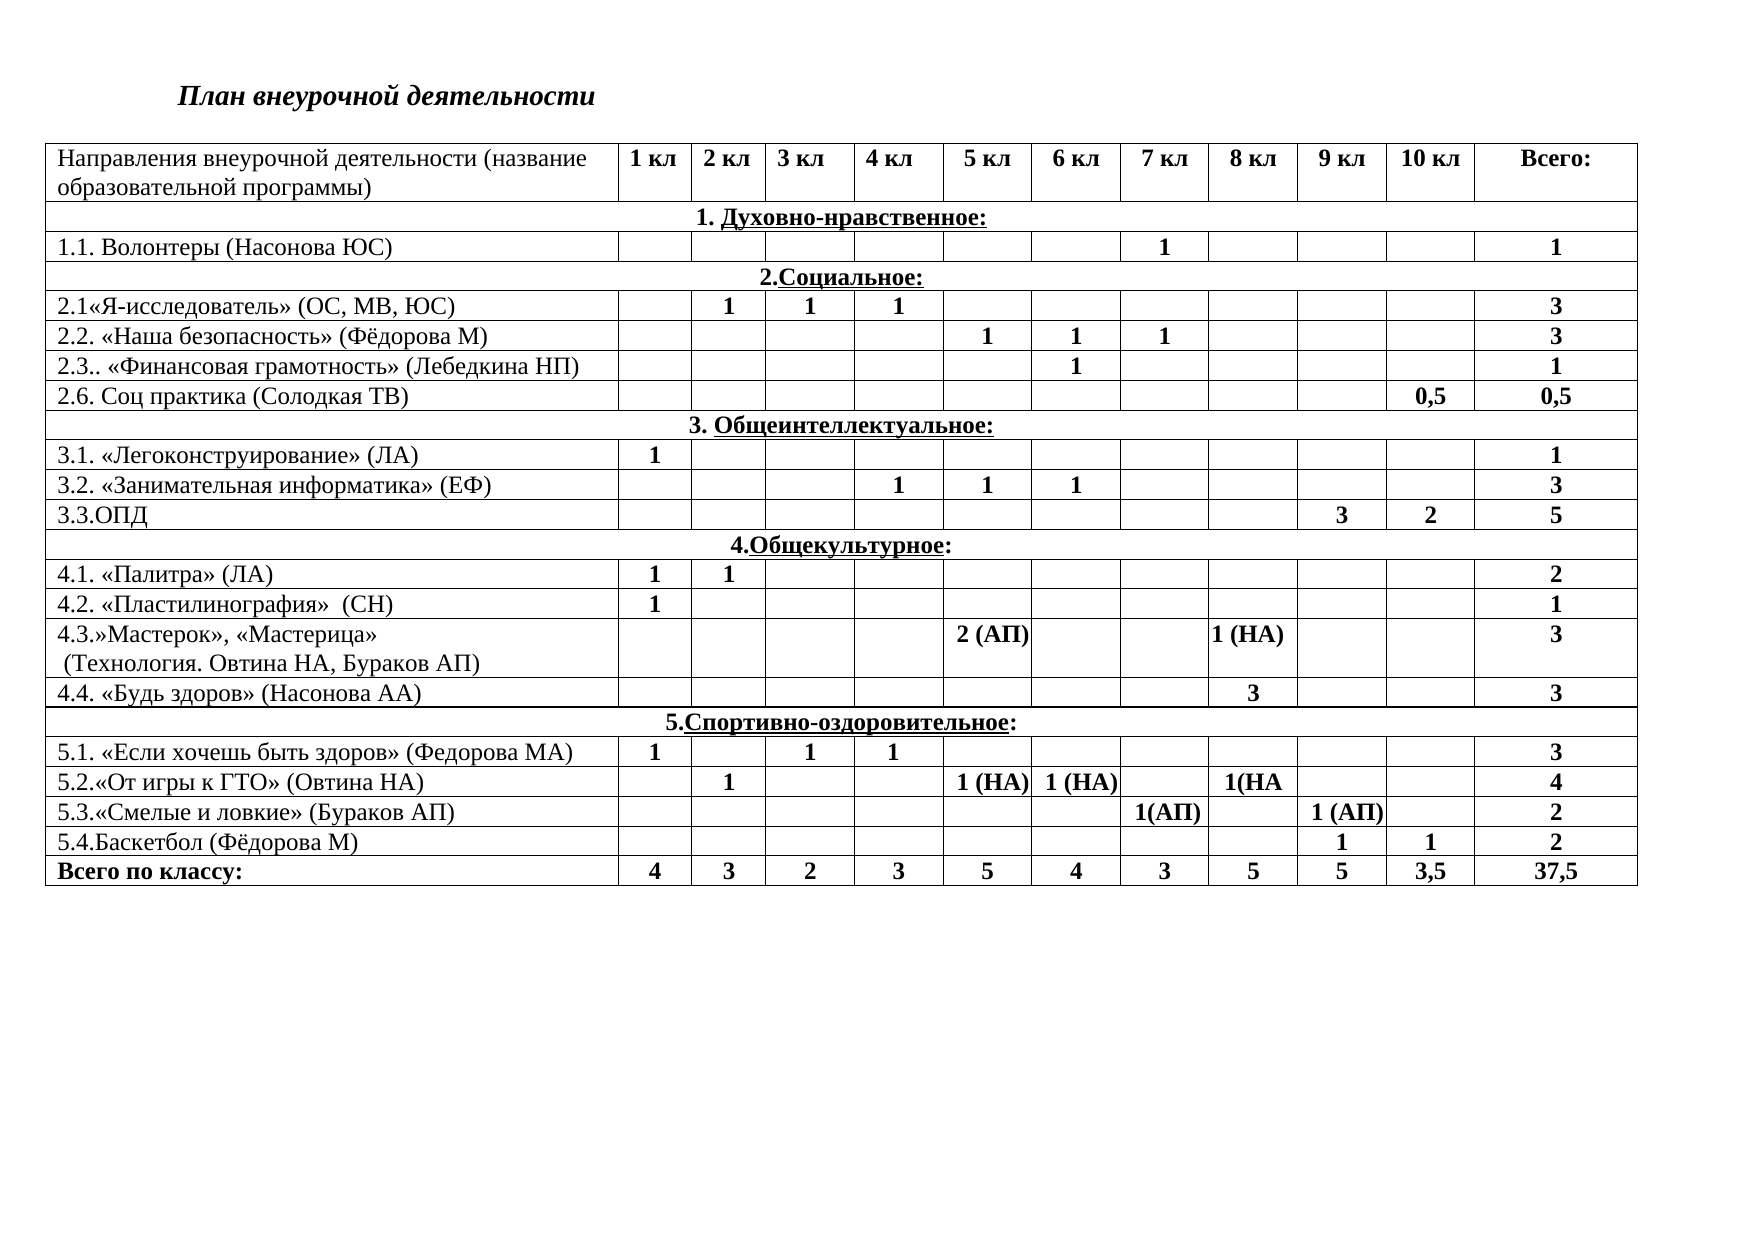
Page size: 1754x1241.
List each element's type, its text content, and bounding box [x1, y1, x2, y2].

text План внеурочной деятельности [177, 78, 1724, 111]
table_cell 2.Социальное: [46, 262, 1637, 290]
table_cell [1121, 381, 1208, 409]
table_cell [1298, 232, 1386, 261]
table_cell [1298, 737, 1386, 766]
table_cell 5.Спортивно-оздоровительное: [46, 708, 1637, 736]
table_cell [766, 767, 854, 796]
table_cell [766, 827, 854, 855]
table_cell [1209, 470, 1297, 499]
table_cell [1209, 351, 1297, 380]
table_cell 1 [1475, 232, 1637, 261]
table_cell [855, 767, 943, 796]
table_cell 3 [855, 856, 943, 885]
table_cell [944, 560, 1031, 588]
table_cell 2 [766, 856, 854, 885]
table_cell [1121, 827, 1208, 855]
table_cell 3 [1475, 291, 1637, 320]
table_cell 5.4.Баскетбол (Фёдорова М) [46, 827, 618, 855]
table_cell [1032, 560, 1120, 588]
table_cell [855, 589, 943, 618]
table_cell [619, 291, 691, 320]
table_cell [1387, 232, 1474, 261]
table_cell 0,5 [1475, 381, 1637, 409]
table_cell 5 [944, 856, 1031, 885]
table_cell [944, 678, 1031, 706]
table_header 8 кл [1209, 144, 1297, 201]
table_cell 3.3.ОПД [46, 500, 618, 529]
table_cell [1209, 232, 1297, 261]
table_cell [855, 381, 943, 409]
table_cell 3,5 [1387, 856, 1474, 885]
table_cell Всего по классу: [46, 856, 618, 885]
table_cell 1(НА [1209, 767, 1297, 796]
table_cell [619, 500, 691, 529]
table_cell 5 [1475, 500, 1637, 529]
table_cell [944, 381, 1031, 409]
table_cell 5 [1209, 856, 1297, 885]
table_cell [766, 351, 854, 380]
table_cell 2.3.. «Финансовая грамотность» (Лебедкина НП) [46, 351, 618, 380]
table_cell [944, 737, 1031, 766]
table_cell [1209, 291, 1297, 320]
table_cell 1 [944, 470, 1031, 499]
table_cell 2.2. «Наша безопасность» (Фёдорова М) [46, 321, 618, 350]
table_cell 1 [855, 291, 943, 320]
table_cell [692, 381, 765, 409]
table_header 9 кл [1298, 144, 1386, 201]
table_cell [1209, 440, 1297, 469]
table_cell 1 [692, 767, 765, 796]
table_header 2 кл [692, 144, 765, 201]
table_cell [1032, 827, 1120, 855]
table_cell 1 [944, 321, 1031, 350]
table_cell [692, 470, 765, 499]
table_cell 1 [1032, 470, 1120, 499]
table_cell [1121, 767, 1208, 796]
table_cell [944, 589, 1031, 618]
table_cell 3 [1298, 500, 1386, 529]
table_cell [1032, 797, 1120, 826]
table_cell [855, 440, 943, 469]
table_cell 4.3.»Мастерок», «Мастерица» (Технология. Овтина НА, Бураков АП) [46, 619, 618, 677]
table_cell [766, 678, 854, 706]
table_cell 1 [1121, 232, 1208, 261]
table_header 1 кл [619, 144, 691, 201]
table_cell [766, 589, 854, 618]
table_cell 1 [855, 737, 943, 766]
table_cell [1387, 291, 1474, 320]
table_cell [1298, 470, 1386, 499]
table_cell 2 [1475, 560, 1637, 588]
table_header 5 кл [944, 144, 1031, 201]
table_cell 1 [1032, 321, 1120, 350]
table_cell [619, 351, 691, 380]
table_cell [1121, 500, 1208, 529]
table_cell [692, 737, 765, 766]
table_cell [1298, 291, 1386, 320]
table_cell 1 [692, 560, 765, 588]
table_cell [1121, 678, 1208, 706]
table_cell 4 [1032, 856, 1120, 885]
table_cell [1387, 767, 1474, 796]
table_cell [766, 321, 854, 350]
table_cell [1387, 440, 1474, 469]
table_cell 5 [1298, 856, 1386, 885]
table_cell 4.1. «Палитра» (ЛА) [46, 560, 618, 588]
table_cell [1209, 381, 1297, 409]
table_cell 2 [1387, 500, 1474, 529]
table_header 10 кл [1387, 144, 1474, 201]
table_cell [1298, 321, 1386, 350]
table_cell 4.2. «Пластилинография» (СН) [46, 589, 618, 618]
table_cell 3 [1121, 856, 1208, 885]
table_cell [1209, 560, 1297, 588]
table_cell 3 [1475, 321, 1637, 350]
table_cell [766, 797, 854, 826]
table_cell [619, 678, 691, 706]
table_cell [766, 560, 854, 588]
table_cell 1 [1475, 440, 1637, 469]
table_cell [766, 619, 854, 677]
table_cell [692, 440, 765, 469]
table_cell 5.2.«От игры к ГТО» (Овтина НА) [46, 767, 618, 796]
table_cell [1298, 351, 1386, 380]
table_header 3 кл [766, 144, 854, 201]
table_cell 3 [1209, 678, 1297, 706]
table_cell [855, 232, 943, 261]
table_cell [1032, 737, 1120, 766]
table_cell [1032, 678, 1120, 706]
table_cell [855, 797, 943, 826]
table_cell [1298, 589, 1386, 618]
table_cell [944, 440, 1031, 469]
table_cell [692, 589, 765, 618]
table_cell 3 [1475, 619, 1637, 677]
table_cell 4.4. «Будь здоров» (Насонова АА) [46, 678, 618, 706]
table_cell 1 (НА) [944, 767, 1031, 796]
table_cell 3 [692, 856, 765, 885]
table_cell 2 (АП) [944, 619, 1031, 677]
table_cell [1387, 678, 1474, 706]
table_cell [1387, 589, 1474, 618]
table_cell [692, 500, 765, 529]
table_cell [1387, 351, 1474, 380]
table_cell 1 (НА) [1032, 767, 1120, 796]
table_cell 1 [1298, 827, 1386, 855]
table_cell [1121, 619, 1208, 677]
table_cell [1209, 737, 1297, 766]
table_cell [1032, 619, 1120, 677]
table_cell 1 [619, 440, 691, 469]
table_cell [1298, 619, 1386, 677]
table_cell [855, 500, 943, 529]
table_cell 4.Общекультурное: [46, 530, 1637, 558]
table_cell 1(АП) [1121, 797, 1208, 826]
table_cell [766, 500, 854, 529]
table_header 7 кл [1121, 144, 1208, 201]
table_cell 2 [1475, 797, 1637, 826]
table_cell [944, 500, 1031, 529]
table_cell 1. Духовно-нравственное: [46, 202, 1637, 231]
table_cell [766, 440, 854, 469]
table_cell [944, 232, 1031, 261]
table_cell [1209, 797, 1297, 826]
table_cell 1 [1475, 589, 1637, 618]
table_cell 2 [1475, 827, 1637, 855]
table_cell [944, 291, 1031, 320]
table_cell 4 [1475, 767, 1637, 796]
table_cell 1 [619, 589, 691, 618]
table_cell [692, 827, 765, 855]
table_cell [1032, 291, 1120, 320]
table_cell [619, 767, 691, 796]
table_cell [944, 351, 1031, 380]
table_cell [1298, 440, 1386, 469]
table_cell 1 [1121, 321, 1208, 350]
table_cell [1121, 470, 1208, 499]
table_cell [692, 619, 765, 677]
table_cell [766, 381, 854, 409]
table_cell [692, 797, 765, 826]
table_cell [855, 351, 943, 380]
table_cell [1387, 560, 1474, 588]
table_cell 3.2. «Занимательная информатика» (ЕФ) [46, 470, 618, 499]
table_cell [1387, 797, 1474, 826]
table_cell 1 [766, 737, 854, 766]
table_cell [1032, 232, 1120, 261]
table_cell [944, 797, 1031, 826]
table_cell [1209, 589, 1297, 618]
table_cell [1298, 678, 1386, 706]
table_header 6 кл [1032, 144, 1120, 201]
table_cell [1209, 827, 1297, 855]
table_cell [619, 381, 691, 409]
table_cell [619, 797, 691, 826]
table_cell 5.3.«Смелые и ловкие» (Бураков АП) [46, 797, 618, 826]
table_cell 1 [766, 291, 854, 320]
table_cell [1121, 291, 1208, 320]
table_cell [692, 678, 765, 706]
table_cell [619, 619, 691, 677]
table_cell 2.1«Я-исследователь» (ОС, МВ, ЮС) [46, 291, 618, 320]
table_cell 4 [619, 856, 691, 885]
table_cell [1209, 500, 1297, 529]
table_header Направления внеурочной деятельности (название образовательной программы) [46, 144, 618, 201]
table_cell [1121, 589, 1208, 618]
table_cell [692, 321, 765, 350]
table_cell [619, 470, 691, 499]
table_cell [1121, 737, 1208, 766]
table_cell [1209, 321, 1297, 350]
table_cell [619, 232, 691, 261]
table_cell 1 [855, 470, 943, 499]
table_cell [692, 232, 765, 261]
table_cell 1.1. Волонтеры (Насонова ЮС) [46, 232, 618, 261]
table_cell [1298, 381, 1386, 409]
table_cell 2.6. Соц практика (Солодкая ТВ) [46, 381, 618, 409]
table_cell [855, 678, 943, 706]
table_cell [766, 232, 854, 261]
table_cell 1 [1475, 351, 1637, 380]
table_cell [1387, 737, 1474, 766]
table_cell [855, 827, 943, 855]
table_cell 0,5 [1387, 381, 1474, 409]
table_cell [1298, 560, 1386, 588]
table_cell [855, 321, 943, 350]
table_cell [1387, 321, 1474, 350]
table_cell [1121, 351, 1208, 380]
table_cell 1 [1032, 351, 1120, 380]
table_cell [619, 827, 691, 855]
table_cell [944, 827, 1031, 855]
table_cell [766, 470, 854, 499]
table_cell 1 (НА) [1209, 619, 1297, 677]
table_cell 3 [1475, 737, 1637, 766]
table_cell [855, 619, 943, 677]
table_cell 37,5 [1475, 856, 1637, 885]
table_cell [1032, 589, 1120, 618]
table_cell 1 [1387, 827, 1474, 855]
table_cell [1387, 470, 1474, 499]
table_cell [1298, 767, 1386, 796]
table_cell [1032, 440, 1120, 469]
table_cell [1121, 440, 1208, 469]
table_cell 1 [619, 560, 691, 588]
table_cell 3 [1475, 470, 1637, 499]
table_cell 1 [692, 291, 765, 320]
table_header Всего: [1475, 144, 1637, 201]
table_cell [1387, 619, 1474, 677]
table_cell [1032, 500, 1120, 529]
table_header 4 кл [855, 144, 943, 201]
table_cell 3.1. «Легоконструирование» (ЛА) [46, 440, 618, 469]
table_cell 1 (АП) [1298, 797, 1386, 826]
table_cell 5.1. «Если хочешь быть здоров» (Федорова МА) [46, 737, 618, 766]
table_cell [692, 351, 765, 380]
table_cell [1121, 560, 1208, 588]
table_cell 3. Общеинтеллектуальное: [46, 411, 1637, 439]
table_cell 1 [619, 737, 691, 766]
table_cell [855, 560, 943, 588]
table_cell 3 [1475, 678, 1637, 706]
table_cell [619, 321, 691, 350]
table_cell [1032, 381, 1120, 409]
